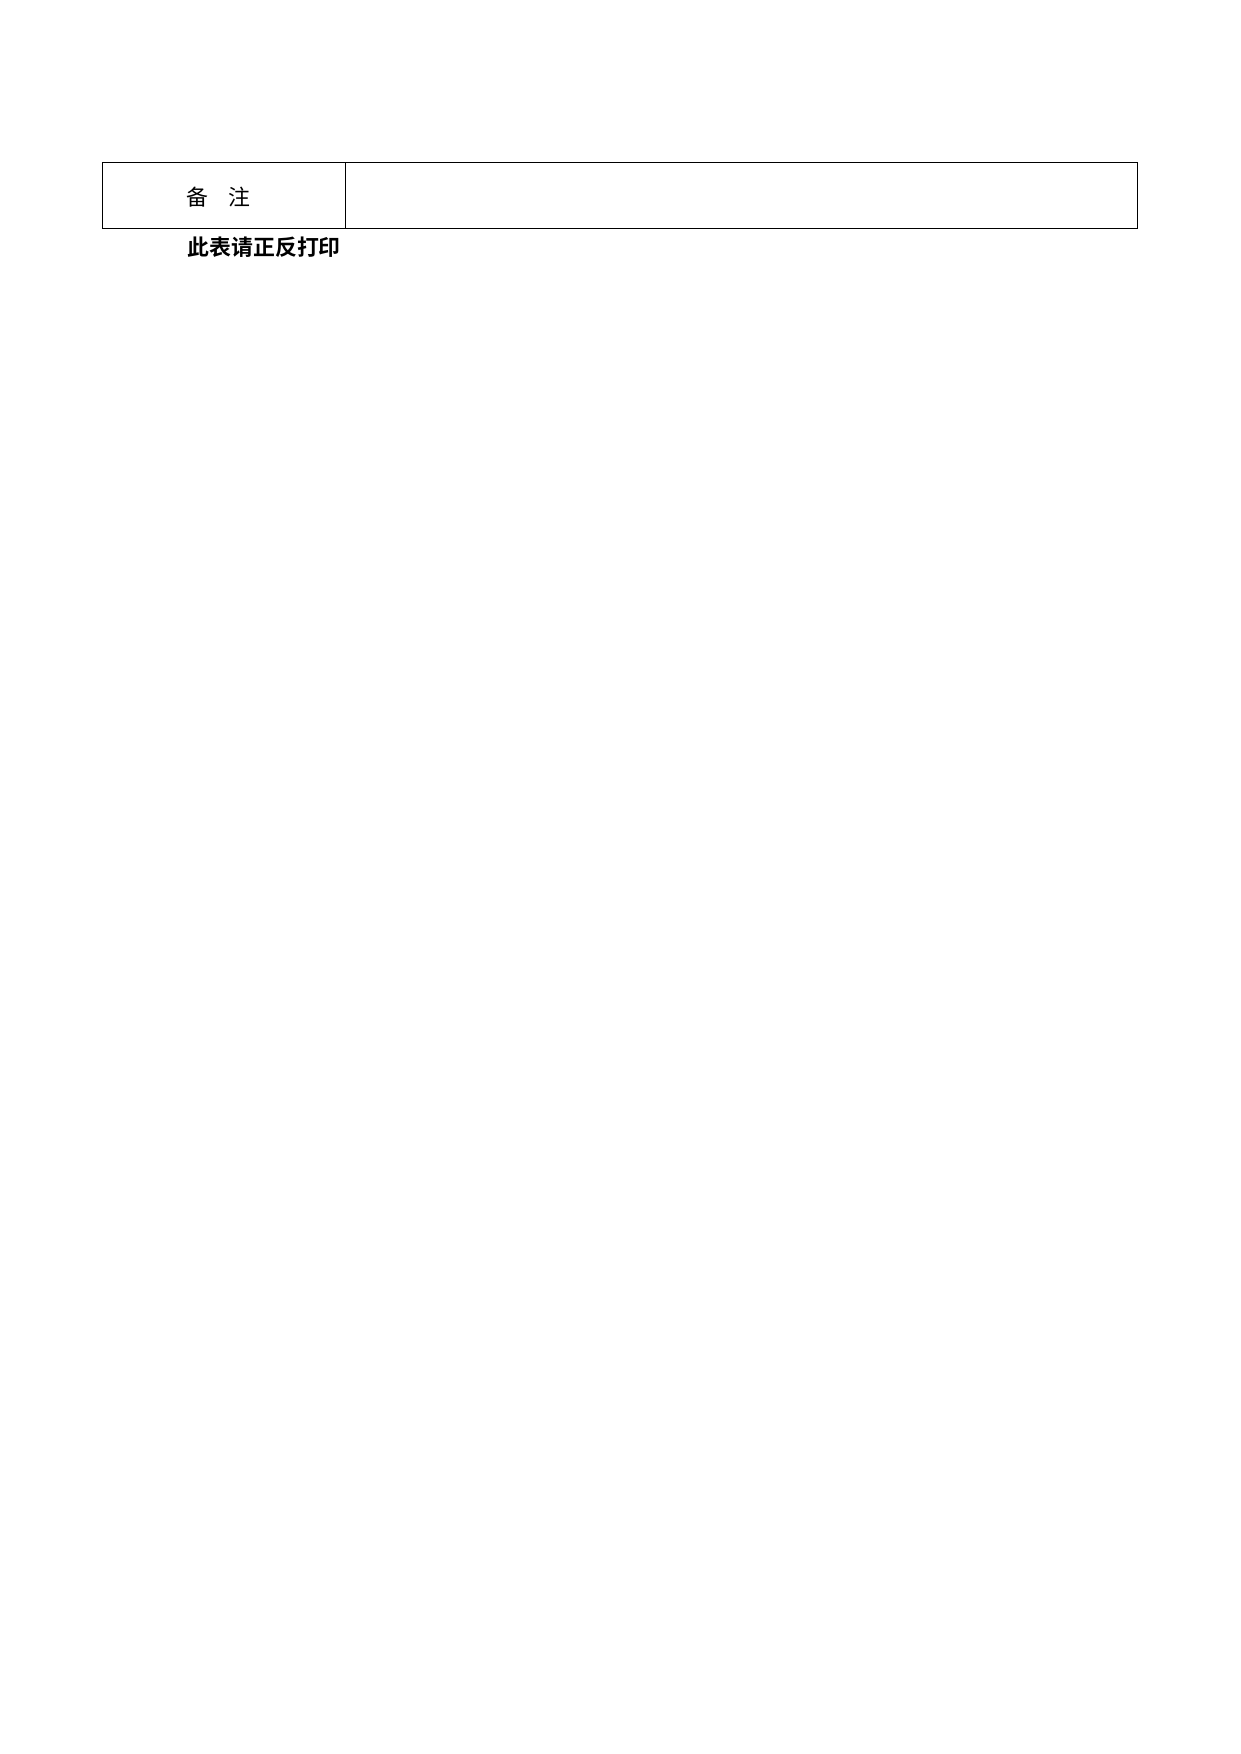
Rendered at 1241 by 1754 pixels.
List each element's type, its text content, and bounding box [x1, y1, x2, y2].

table_cell 备 注 [103, 163, 345, 228]
table_cell [346, 163, 1137, 228]
text 此表请正反打印 [187, 229, 1053, 262]
